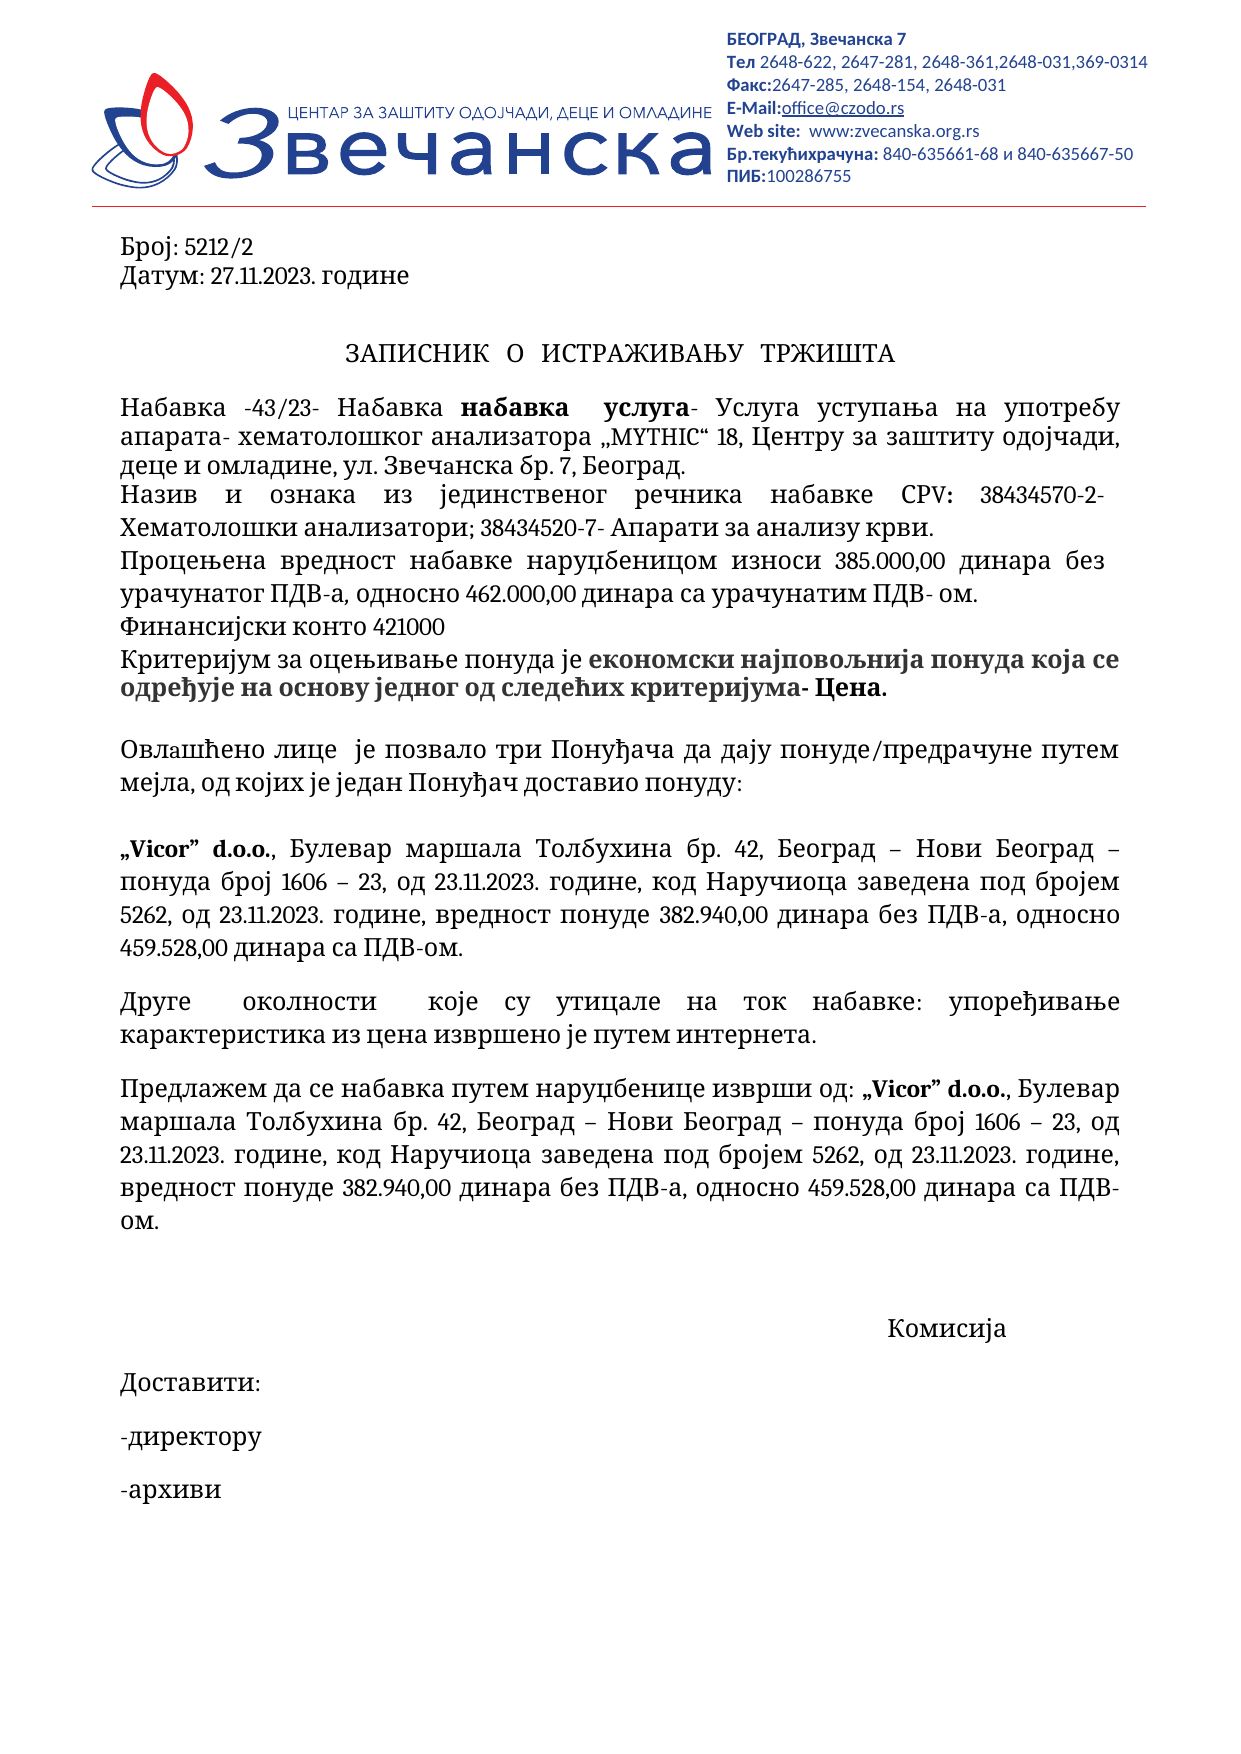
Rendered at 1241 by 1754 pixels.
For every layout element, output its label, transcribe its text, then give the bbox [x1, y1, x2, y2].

text Комисија [120, 1315, 1120, 1343]
text Друге околности које су утицале на ток набавке: упоређивање карактеристика из цена извршено је путем интернета. [120, 988, 1120, 1050]
text Критеријум за оцењивање понуда је економски најповољнија понуда која се одређује на основу једног од следећих критеријума- Цена. [120, 646, 588, 703]
text -архиви [120, 1476, 1120, 1505]
text Доставити: [120, 1369, 1120, 1397]
text Набавка -43/23- Набавка набавка услуга- Услуга уступања на употребу апарата- хематолошког анализатора ,,MYTHIC“ 18, Центру за заштиту одојчади, деце и омладине, ул. Звечaнска бр. 7, Београд. [120, 394, 1120, 481]
text Предлажем да се набавка путем наруџбенице изврши од: „Vicor” d.o.o., Булевар маршала Толбухина бр. 42, Београд – Нови Београд – понуда број 1606 – 23, од 23.11.2023. године, код Наручиоца заведена под бројем 5262, од 23.11.2023. године, вредност понуде 382.940,00 динара без ПДВ-а, односно 459.528,00 динара са ПДВ-ом. [120, 1075, 1120, 1236]
text Датум: 27.11.2023. године [120, 262, 1120, 291]
text -директору [120, 1422, 1120, 1451]
text „Vicor” d.o.o., Булевар маршала Толбухина бр. 42, Београд – Нови Београд – понуда број 1606 – 23, од 23.11.2023. године, код Наручиоца заведена под бројем 5262, од 23.11.2023. године, вредност понуде 382.940,00 динара без ПДВ-а, односно 459.528,00 динара са ПДВ-ом. [120, 835, 1120, 963]
text Финансијски конто 421000 [120, 613, 1120, 641]
text ЗАПИСНИК О ИСТРАЖИВАЊУ ТРЖИШТА [270, 340, 1120, 369]
text Назив и ознака из јединственог речника набавке СРV: 38434570-2- Хематолошки анализатори; 38434520-7- Апарати за анализу крви. [120, 481, 1105, 542]
text Процењена вредност набавке наруџбеницом износи 385.000,00 динара без урачунатог ПДВ-а, односно 462.000,00 динара са урачунатим ПДВ- ом. [120, 547, 1105, 608]
text Број: 5212/2 [120, 233, 1120, 262]
text Овлaшћено лице је позвало три Понуђача да дају понуде/предрачуне путем мејла, од којих је један Понуђач доставио понуду: [120, 736, 1120, 798]
text Критеријум за оцењивање понуда је економски најповољнија понуда која се одређује на основу једног од следећих критеријума- Цена. [801, 646, 1120, 703]
